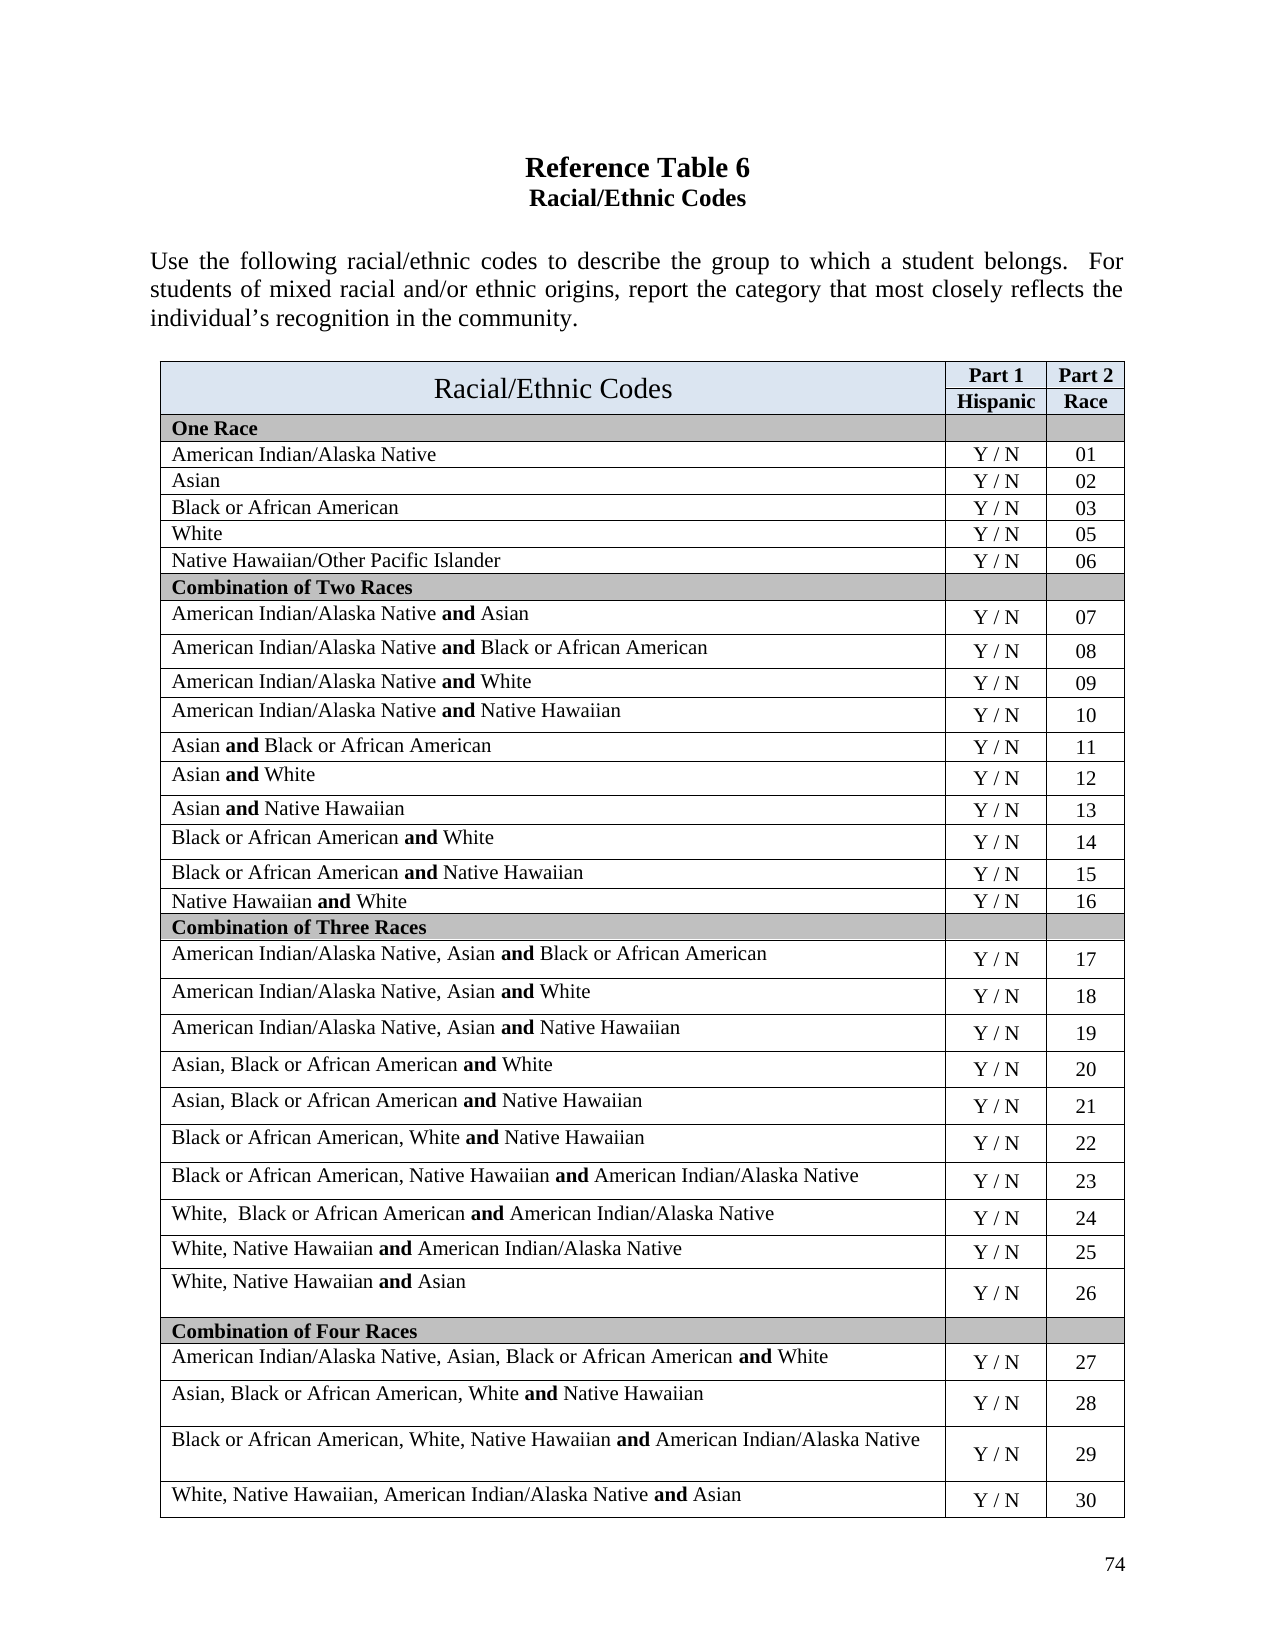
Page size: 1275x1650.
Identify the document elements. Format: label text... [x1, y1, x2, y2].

table_header Racial/Ethnic Codes [161, 362, 945, 414]
table_cell 03 [1047, 495, 1124, 520]
table_cell Y / N [946, 796, 1046, 824]
table_cell 30 [1047, 1482, 1124, 1517]
table_cell Y / N [946, 521, 1046, 547]
table_cell American Indian/Alaska Native and Asian [161, 601, 945, 633]
table_cell Y / N [946, 635, 1046, 668]
table_cell American Indian/Alaska Native, Asian and White [161, 979, 945, 1014]
table_cell American Indian/Alaska Native, Asian and Black or African American [161, 941, 945, 978]
table_cell Y / N [946, 1163, 1046, 1199]
table_cell [946, 914, 1046, 939]
table_cell Y / N [946, 548, 1046, 573]
table_cell Y / N [946, 733, 1046, 761]
table_cell Y / N [946, 979, 1046, 1014]
table_cell [1047, 1318, 1124, 1343]
table_cell Y / N [946, 1482, 1046, 1517]
table_cell White, Native Hawaiian and Asian [161, 1269, 945, 1317]
table_cell Y / N [946, 601, 1046, 633]
table_cell Y / N [946, 468, 1046, 494]
table_cell Asian and Native Hawaiian [161, 796, 945, 824]
table_cell 24 [1047, 1200, 1124, 1235]
table_cell Black or African American, White, Native Hawaiian and American Indian/Alaska Native [161, 1427, 945, 1481]
text Use the following racial/ethnic codes to describe the group to which a student belongs. For students of mixed racial and/or ethnic origins, report the category that most closely reflects the individual’s recognition in the community. [150, 246, 1125, 332]
table_cell Y / N [946, 762, 1046, 795]
table_cell Y / N [946, 825, 1046, 859]
table_cell American Indian/Alaska Native [161, 442, 945, 467]
table_cell 07 [1047, 601, 1124, 633]
table_cell American Indian/Alaska Native and Black or African American [161, 635, 945, 668]
table_cell 09 [1047, 669, 1124, 697]
table_cell 05 [1047, 521, 1124, 547]
table_cell Y / N [946, 1381, 1046, 1426]
table_cell Y / N [946, 860, 1046, 888]
table_cell American Indian/Alaska Native, Asian and Native Hawaiian [161, 1015, 945, 1051]
table_cell Race [1047, 389, 1124, 414]
table_cell 27 [1047, 1344, 1124, 1380]
subtitle Reference Table 6 [150, 150, 1125, 183]
table_cell Y / N [946, 1344, 1046, 1380]
table_cell Asian and White [161, 762, 945, 795]
table_cell 22 [1047, 1125, 1124, 1162]
table_cell 10 [1047, 698, 1124, 732]
table_cell 08 [1047, 635, 1124, 668]
table_cell Asian [161, 468, 945, 494]
table_cell 12 [1047, 762, 1124, 795]
table_cell 23 [1047, 1163, 1124, 1199]
table_cell American Indian/Alaska Native, Asian, Black or African American and White [161, 1344, 945, 1380]
table_cell Hispanic [946, 389, 1046, 414]
table_cell Black or African American, White and Native Hawaiian [161, 1125, 945, 1162]
table_cell Y / N [946, 1015, 1046, 1051]
table_cell Y / N [946, 1236, 1046, 1268]
table_cell Black or African American, Native Hawaiian and American Indian/Alaska Native [161, 1163, 945, 1199]
table_cell Y / N [946, 495, 1046, 520]
table_cell Combination of Two Races [161, 574, 945, 600]
table_cell 20 [1047, 1052, 1124, 1087]
table_cell Native Hawaiian/Other Pacific Islander [161, 548, 945, 573]
table_cell One Race [161, 415, 945, 441]
table_cell 13 [1047, 796, 1124, 824]
table_cell 28 [1047, 1381, 1124, 1426]
table_cell Black or African American and Native Hawaiian [161, 860, 945, 888]
table_cell White [161, 521, 945, 547]
table_cell 26 [1047, 1269, 1124, 1317]
table_cell 01 [1047, 442, 1124, 467]
table_cell Y / N [946, 889, 1046, 913]
table_cell American Indian/Alaska Native and White [161, 669, 945, 697]
table_cell Y / N [946, 1427, 1046, 1481]
table_cell Asian and Black or African American [161, 733, 945, 761]
table_cell [946, 574, 1046, 600]
table_cell 14 [1047, 825, 1124, 859]
table_cell Asian, Black or African American, White and Native Hawaiian [161, 1381, 945, 1426]
table_cell Y / N [946, 1200, 1046, 1235]
table_cell American Indian/Alaska Native and Native Hawaiian [161, 698, 945, 732]
table_cell 19 [1047, 1015, 1124, 1051]
subtitle Racial/Ethnic Codes [150, 183, 1125, 212]
table_cell Y / N [946, 941, 1046, 978]
table_cell 17 [1047, 941, 1124, 978]
table_cell Native Hawaiian and White [161, 889, 945, 913]
table_cell Asian, Black or African American and White [161, 1052, 945, 1087]
table_cell Asian, Black or African American and Native Hawaiian [161, 1088, 945, 1124]
table_cell 25 [1047, 1236, 1124, 1268]
table_cell Y / N [946, 1052, 1046, 1087]
table_cell Combination of Three Races [161, 914, 945, 939]
table_cell Combination of Four Races [161, 1318, 945, 1343]
table_cell 21 [1047, 1088, 1124, 1124]
table_cell Y / N [946, 1269, 1046, 1317]
table_cell White, Native Hawaiian and American Indian/Alaska Native [161, 1236, 945, 1268]
table_cell White, Black or African American and American Indian/Alaska Native [161, 1200, 945, 1235]
table_cell 18 [1047, 979, 1124, 1014]
table_cell 15 [1047, 860, 1124, 888]
table_cell 29 [1047, 1427, 1124, 1481]
table_cell Y / N [946, 1125, 1046, 1162]
table_cell [946, 415, 1046, 441]
table_cell 11 [1047, 733, 1124, 761]
table_cell White, Native Hawaiian, American Indian/Alaska Native and Asian [161, 1482, 945, 1517]
table_cell [1047, 415, 1124, 441]
table_cell Black or African American and White [161, 825, 945, 859]
table_cell Y / N [946, 1088, 1046, 1124]
table_cell [1047, 574, 1124, 600]
table_cell [946, 1318, 1046, 1343]
table_cell [1047, 914, 1124, 939]
table_cell Y / N [946, 442, 1046, 467]
table_header Part 2 [1047, 362, 1124, 387]
table_cell Black or African American [161, 495, 945, 520]
table_cell Y / N [946, 669, 1046, 697]
table_cell 06 [1047, 548, 1124, 573]
table_cell 16 [1047, 889, 1124, 913]
table_cell 02 [1047, 468, 1124, 494]
table_cell Y / N [946, 698, 1046, 732]
table_header Part 1 [946, 362, 1046, 387]
